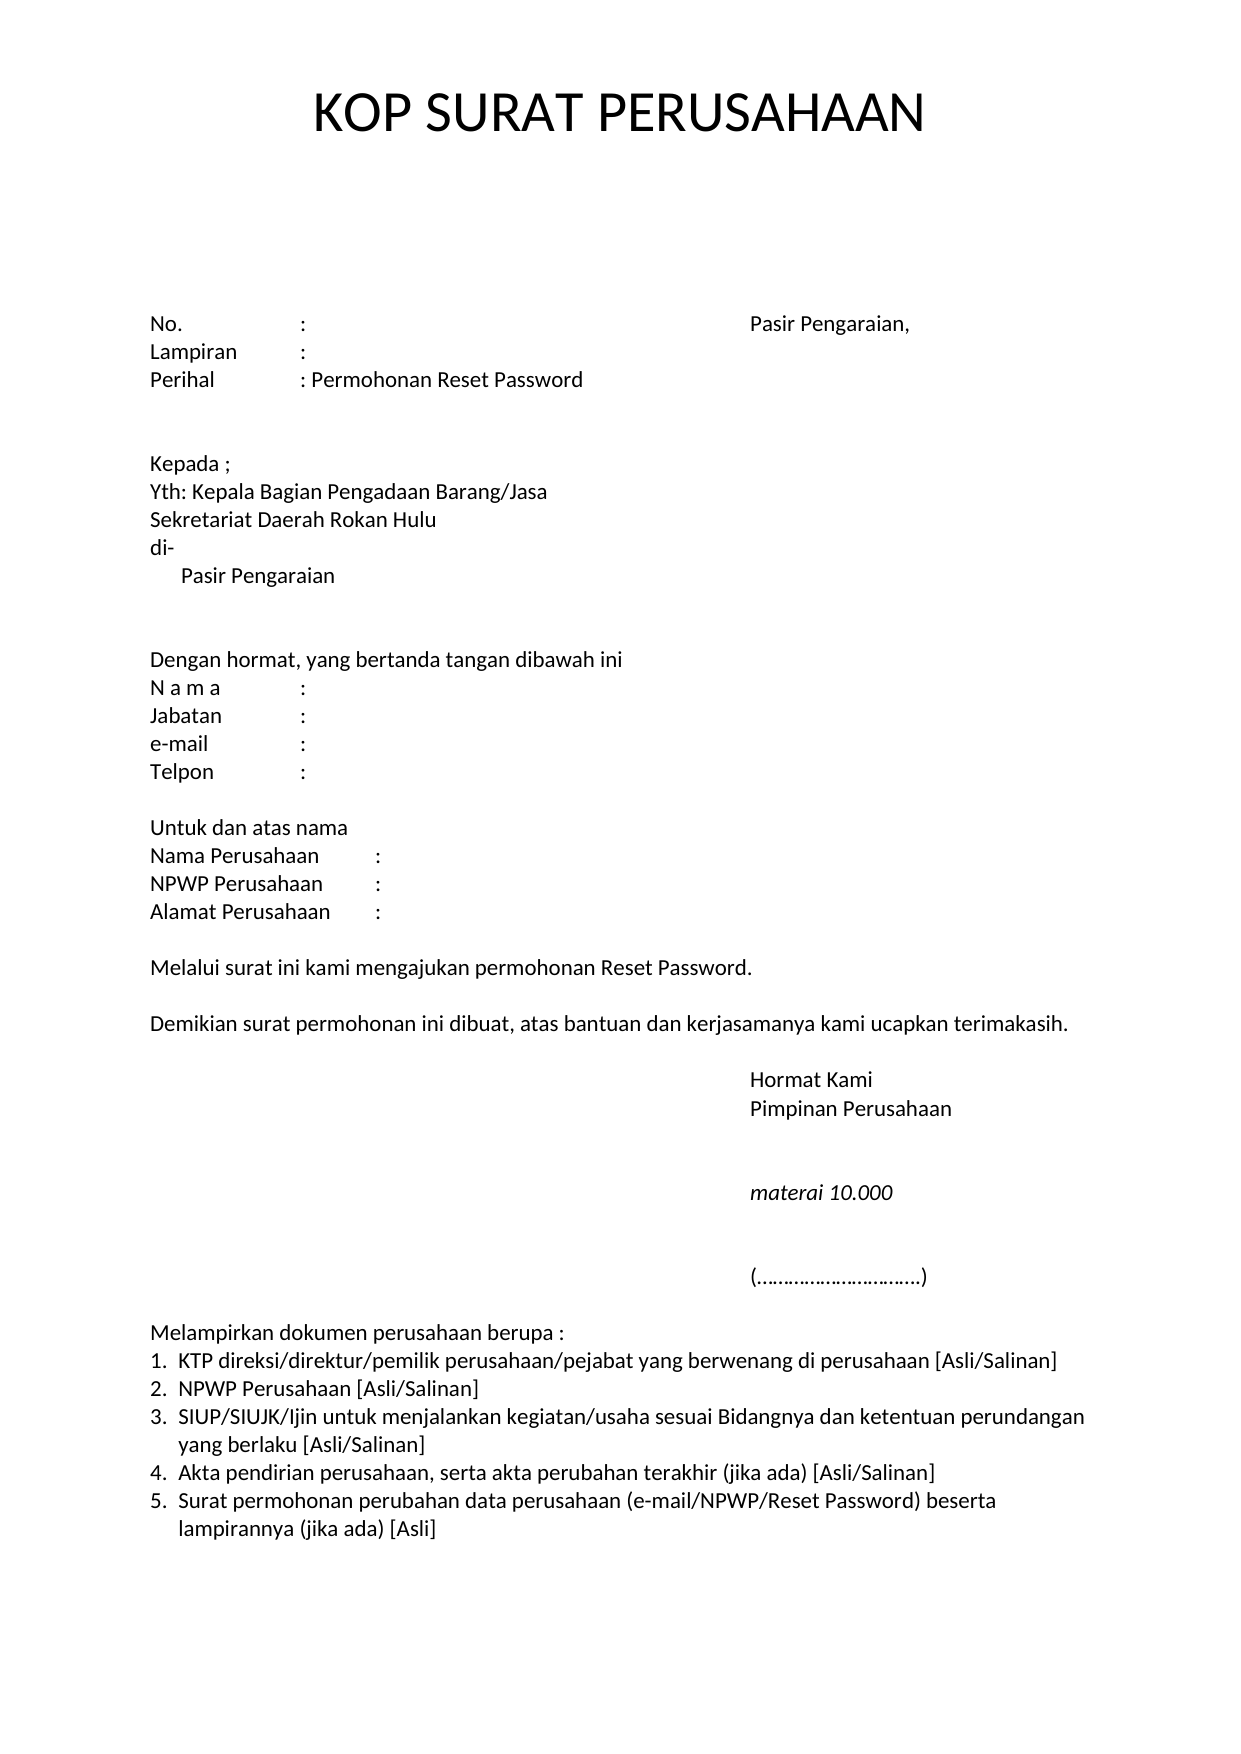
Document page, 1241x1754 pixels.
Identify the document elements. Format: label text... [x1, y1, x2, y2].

text Sekretariat Daerah Rokan Hulu [150, 505, 1090, 533]
text Hormat Kami [675, 1066, 1090, 1094]
text Kepada ; [150, 449, 1090, 477]
text Telpon : [150, 757, 1090, 785]
text Jabatan : [150, 701, 1090, 729]
list Surat permohonan perubahan data perusahaan (e-mail/NPWP/Reset Password) beserta lampirannya (jika ada) [Asli] [150, 1486, 1090, 1542]
list KTP direksi/direktur/pemilik perusahaan/pejabat yang berwenang di perusahaan [Asli/Salinan] [150, 1346, 1090, 1374]
list SIUP/SIUJK/Ijin untuk menjalankan kegiatan/usaha sesuai Bidangnya dan ketentuan perundangan yang berlaku [Asli/Salinan] [150, 1402, 1090, 1458]
text Nama Perusahaan : [150, 841, 1090, 869]
text (………………………….) [675, 1262, 1090, 1290]
text materai 10.000 [675, 1178, 1090, 1206]
text di- [150, 533, 1090, 561]
list Akta pendirian perusahaan, serta akta perubahan terakhir (jika ada) [Asli/Salinan] [150, 1458, 1090, 1486]
text N a m a : [150, 673, 1090, 701]
text Yth: Kepala Bagian Pengadaan Barang/Jasa [150, 477, 1090, 505]
text Demikian surat permohonan ini dibuat, atas bantuan dan kerjasamanya kami ucapkan terimakasih. [150, 1009, 1090, 1038]
text Melampirkan dokumen perusahaan berupa : [150, 1318, 1090, 1346]
text Lampiran : [150, 337, 1090, 365]
list NPWP Perusahaan [Asli/Salinan] [150, 1374, 1090, 1402]
text Perihal : Permohonan Reset Password [150, 365, 1090, 393]
text NPWP Perusahaan : [150, 869, 1090, 897]
text No. : Pasir Pengaraian, [150, 309, 1090, 337]
text Untuk dan atas nama [150, 813, 1090, 841]
text e-mail : [150, 729, 1090, 757]
text Alamat Perusahaan : [150, 897, 1090, 926]
text Pimpinan Perusahaan [675, 1094, 1090, 1122]
text Melalui surat ini kami mengajukan permohonan Reset Password. [150, 953, 1090, 982]
text Pasir Pengaraian [150, 561, 1090, 589]
text Dengan hormat, yang bertanda tangan dibawah ini [150, 645, 1090, 673]
